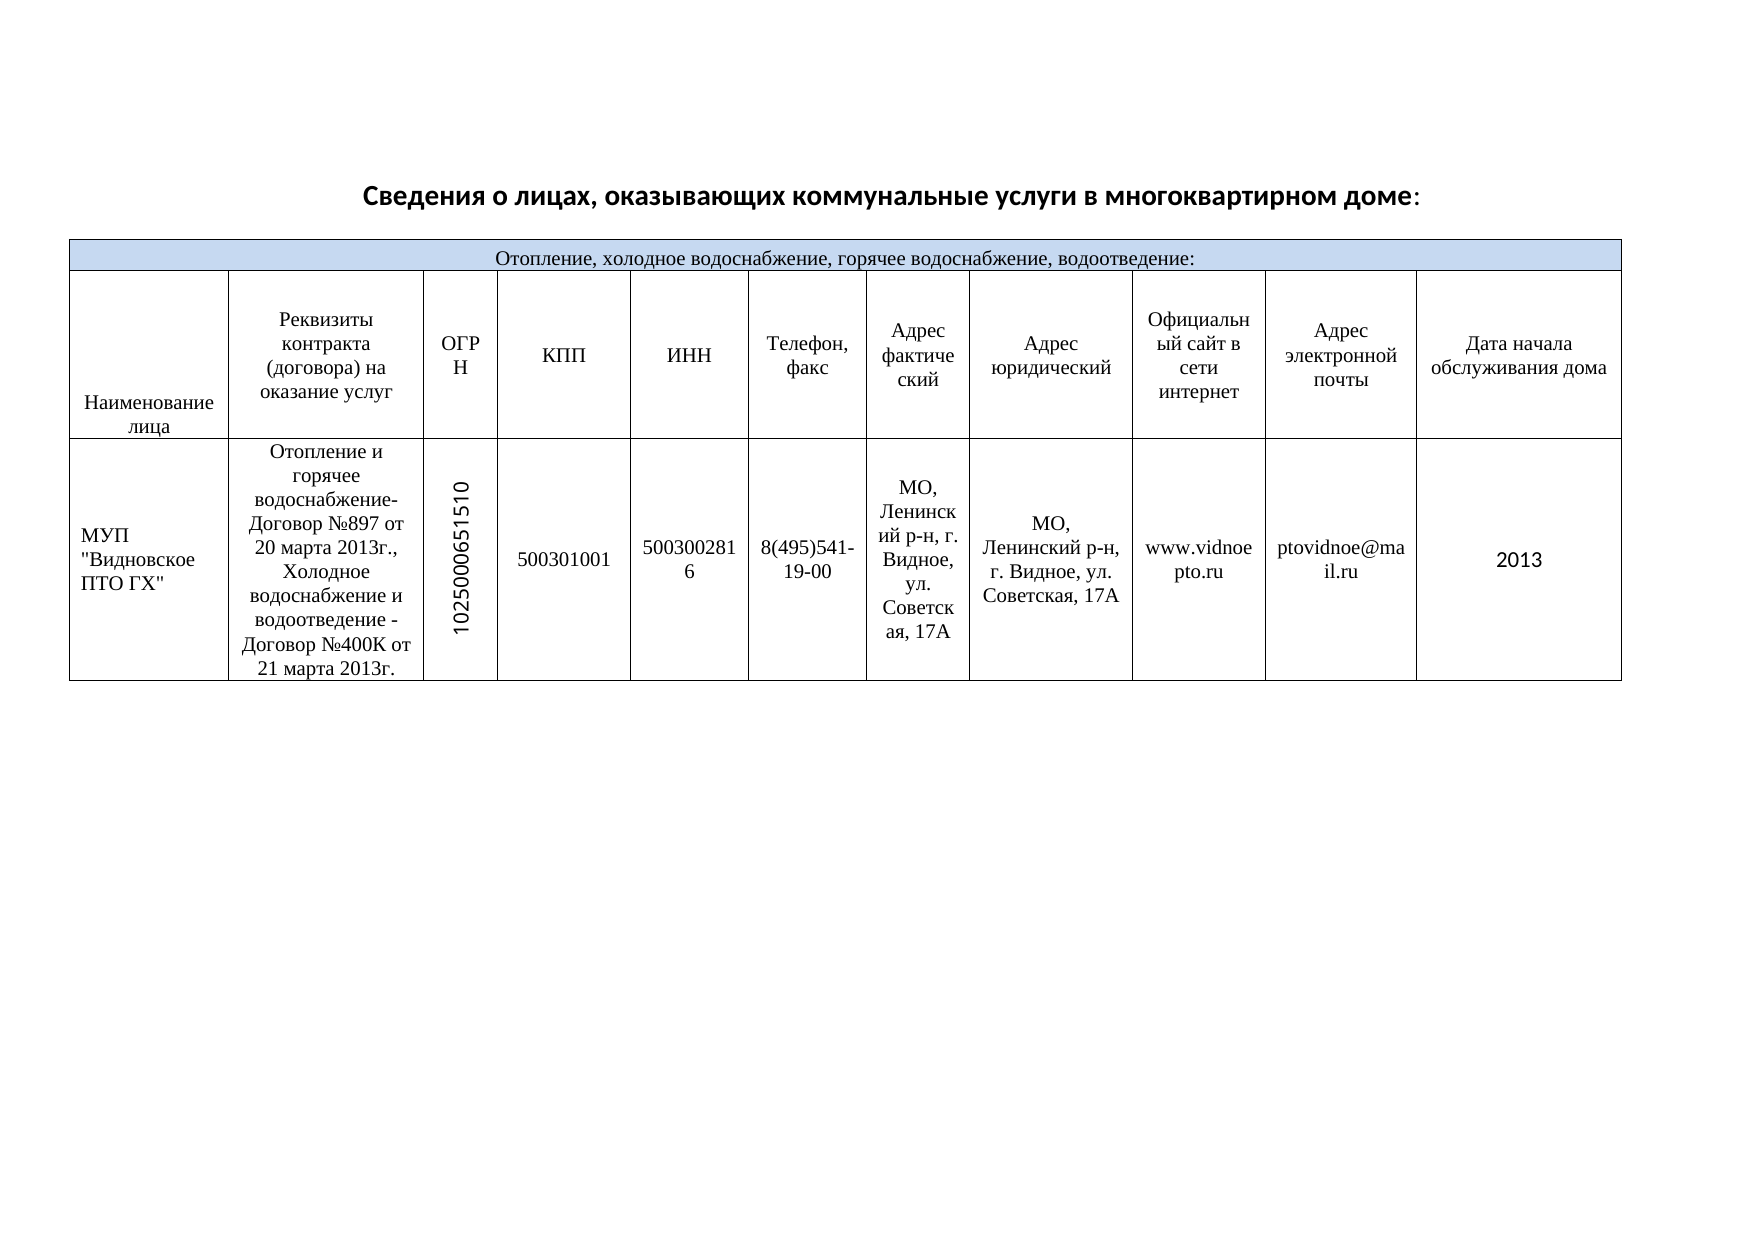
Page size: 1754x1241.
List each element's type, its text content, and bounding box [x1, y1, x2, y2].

table_header Отопление, холодное водоснабжение, горячее водоснабжение, водоотведение: [70, 240, 1621, 270]
table_cell 2013 [1417, 439, 1621, 679]
table_cell Адрес фактический [867, 271, 969, 438]
table_cell 8(495)541-19-00 [749, 439, 866, 679]
table_cell Адрес электронной почты [1266, 271, 1416, 438]
table_cell 500301001 [498, 439, 630, 679]
table_cell Отопление и горячее водоснабжение- Договор №897 от 20 марта 2013г., Холодное водоснабжение и водоотведение - Договор №400К от 21 марта 2013г. [229, 439, 423, 679]
table_cell МО, Ленинский р-н, г. Видное, ул. Советская, 17А [867, 439, 969, 679]
table_cell КПП [498, 271, 630, 438]
table_cell Реквизиты контракта (договора) на оказание услуг [229, 271, 423, 438]
table_cell 5003002816 [631, 439, 748, 679]
table_cell ptovidnoe@mail.ru [1266, 439, 1416, 679]
table_cell 1025000651510 [424, 439, 497, 679]
table_cell Телефон, факс [749, 271, 866, 438]
table_cell ОГРН [424, 271, 497, 438]
table_cell МУП "Видновское ПТО ГХ" [70, 439, 228, 679]
text Сведения о лицах, оказывающих коммунальные услуги в многоквартирном доме: [71, 177, 1713, 213]
table_cell Наименование лица [70, 271, 228, 438]
table_cell Дата начала обслуживания дома [1417, 271, 1621, 438]
table_cell www.vidnoepto.ru [1133, 439, 1265, 679]
table_cell Адрес юридический [970, 271, 1132, 438]
table_cell ИНН [631, 271, 748, 438]
table_cell Официальный сайт в сети интернет [1133, 271, 1265, 438]
table_cell МО, Ленинский р-н, г. Видное, ул. Советская, 17А [970, 439, 1132, 679]
